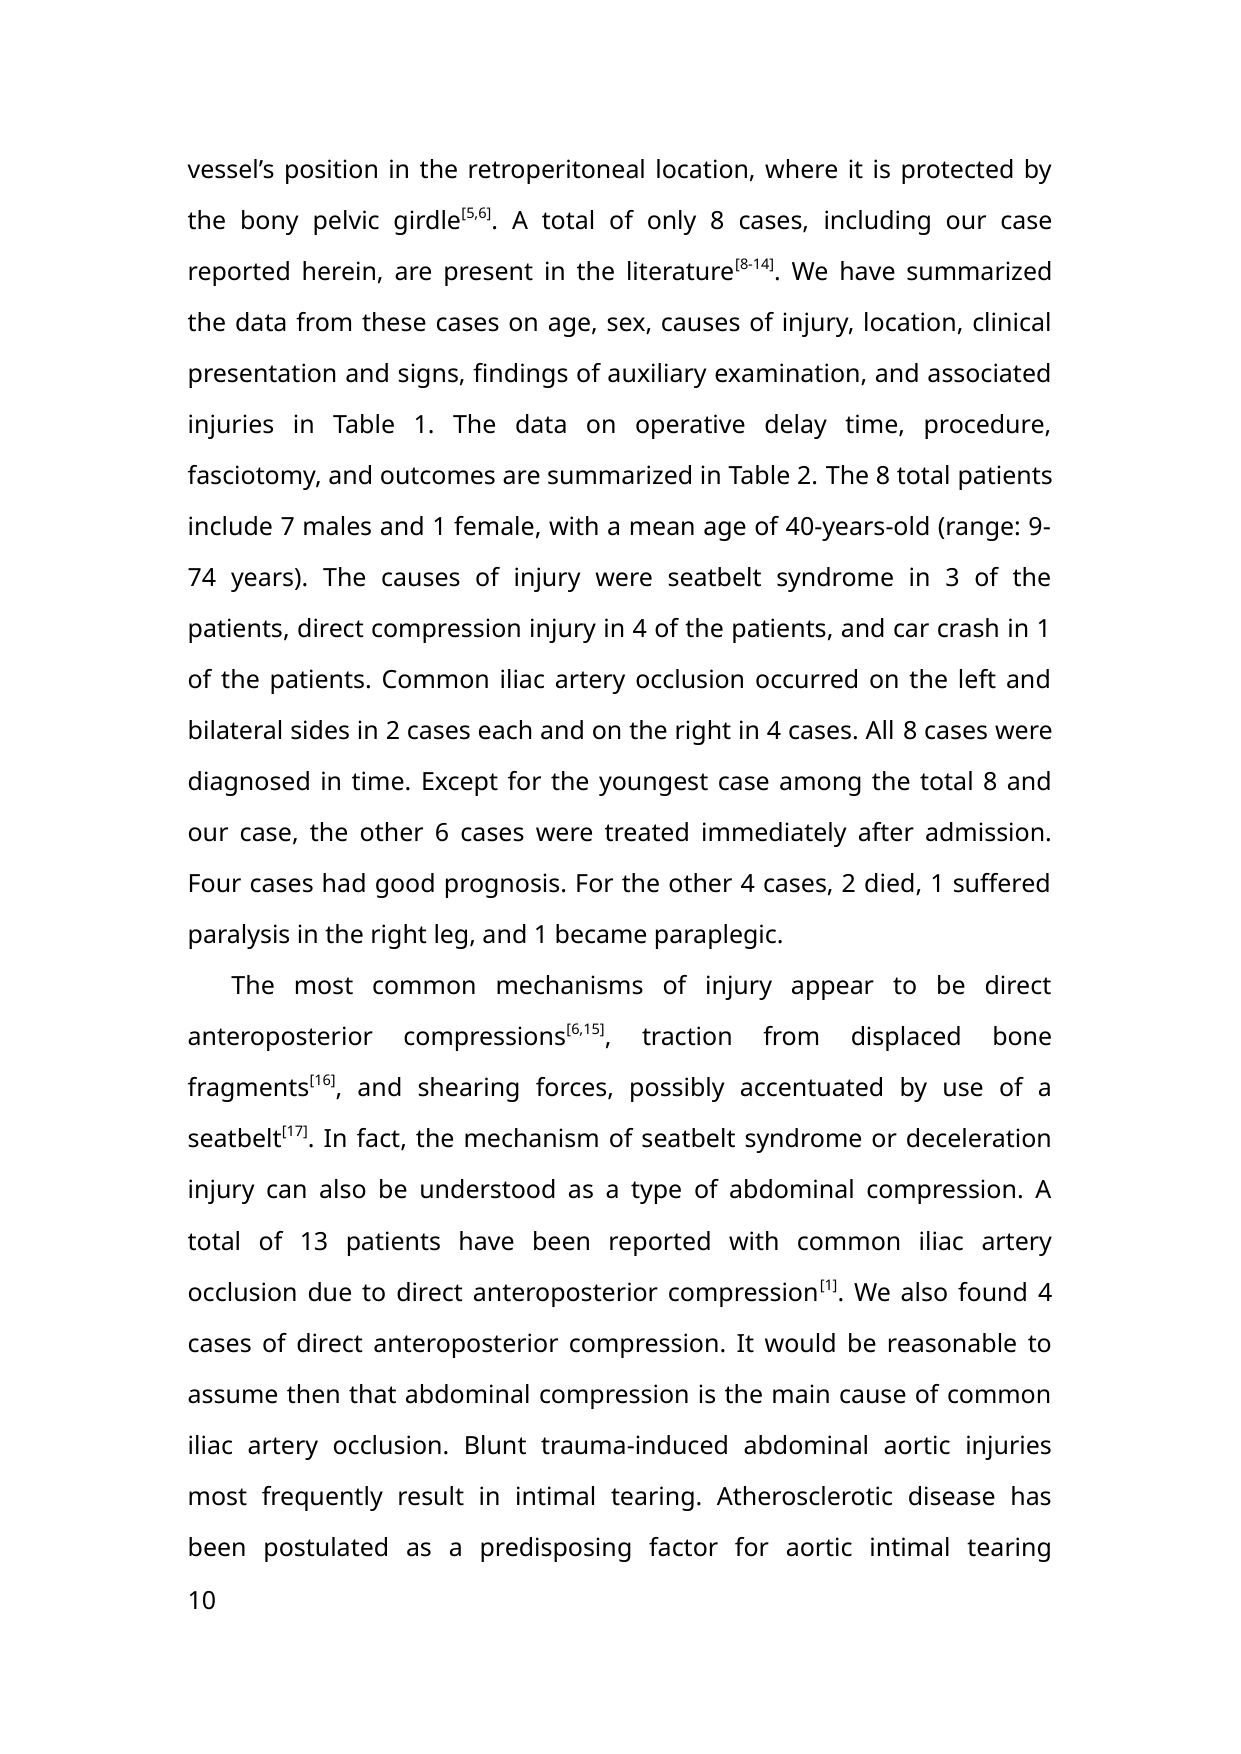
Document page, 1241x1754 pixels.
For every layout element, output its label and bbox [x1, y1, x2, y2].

text [187, 151, 1053, 951]
text [187, 968, 1053, 1563]
